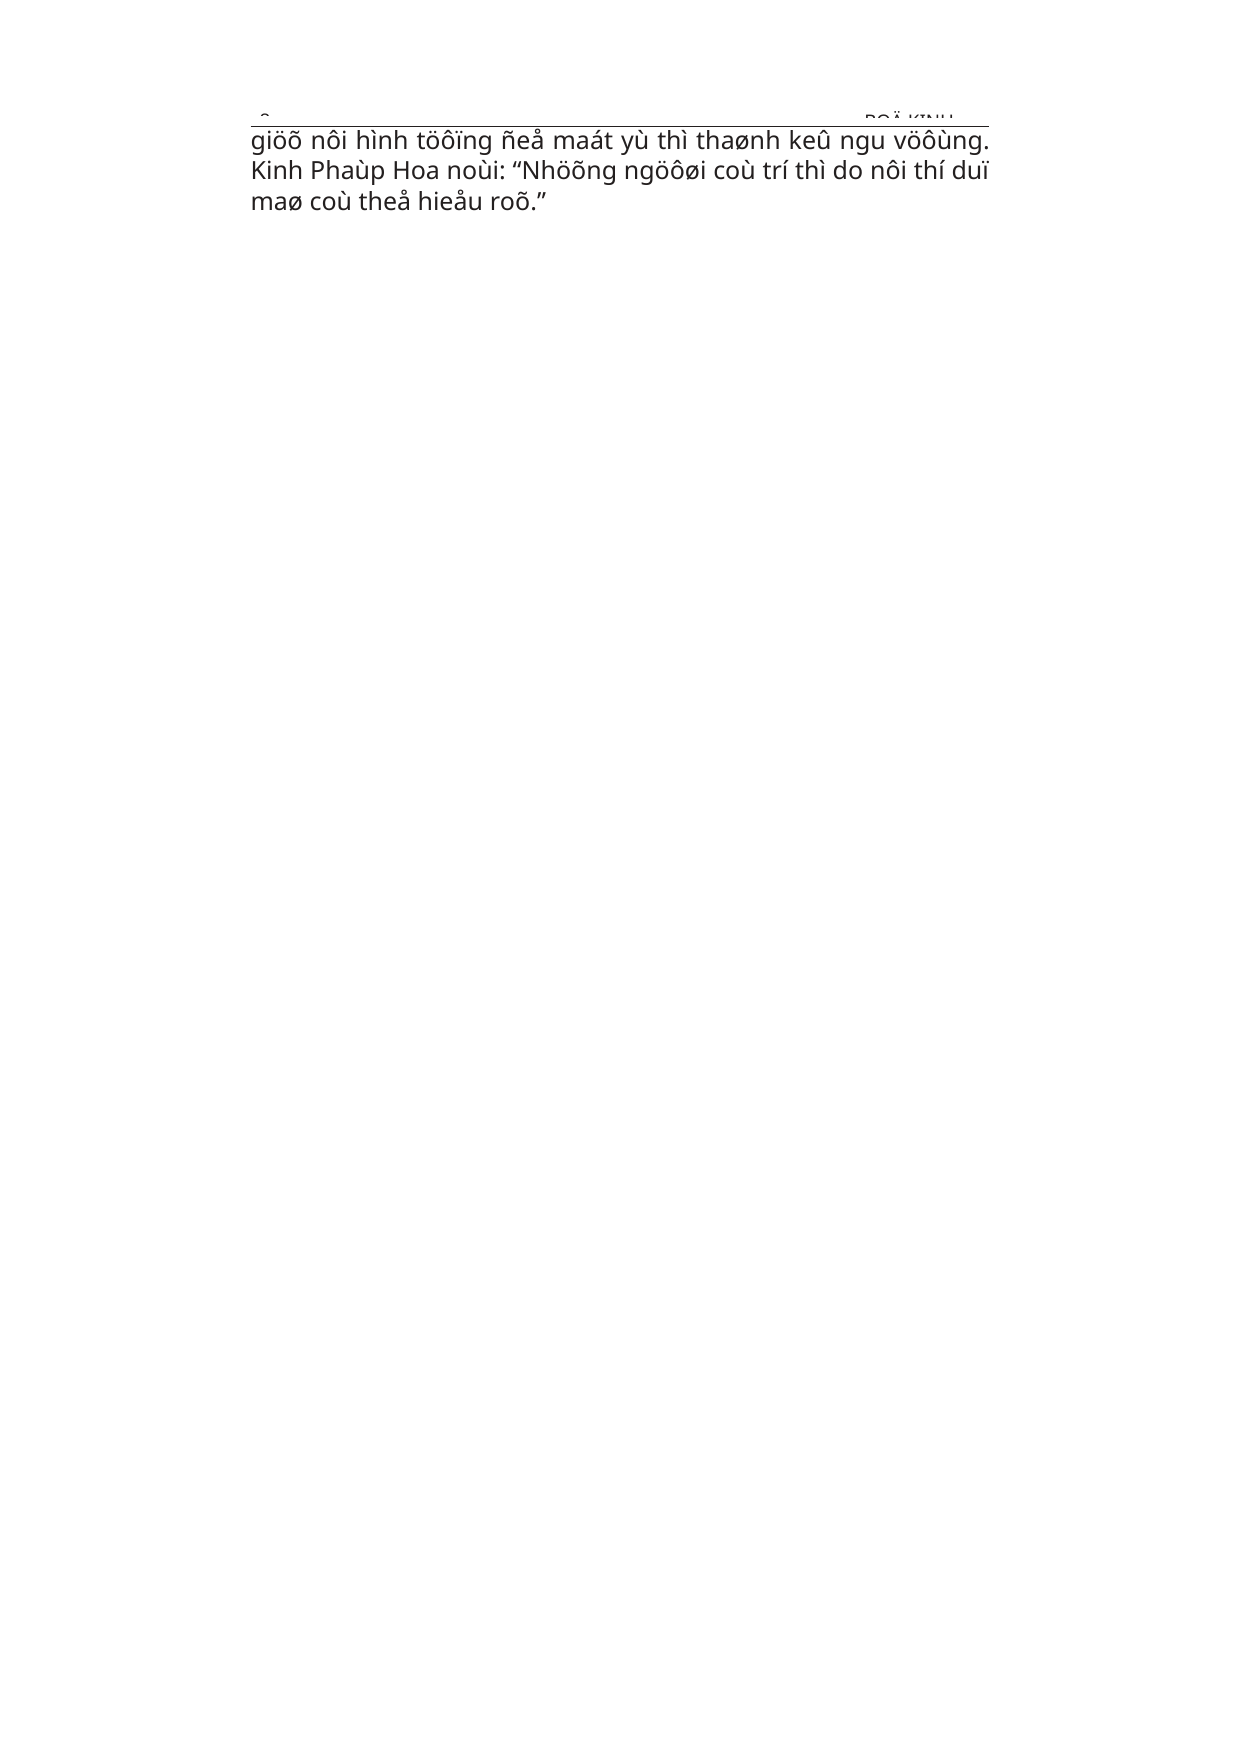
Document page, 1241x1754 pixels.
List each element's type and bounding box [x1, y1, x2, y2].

list [250, 125, 990, 218]
